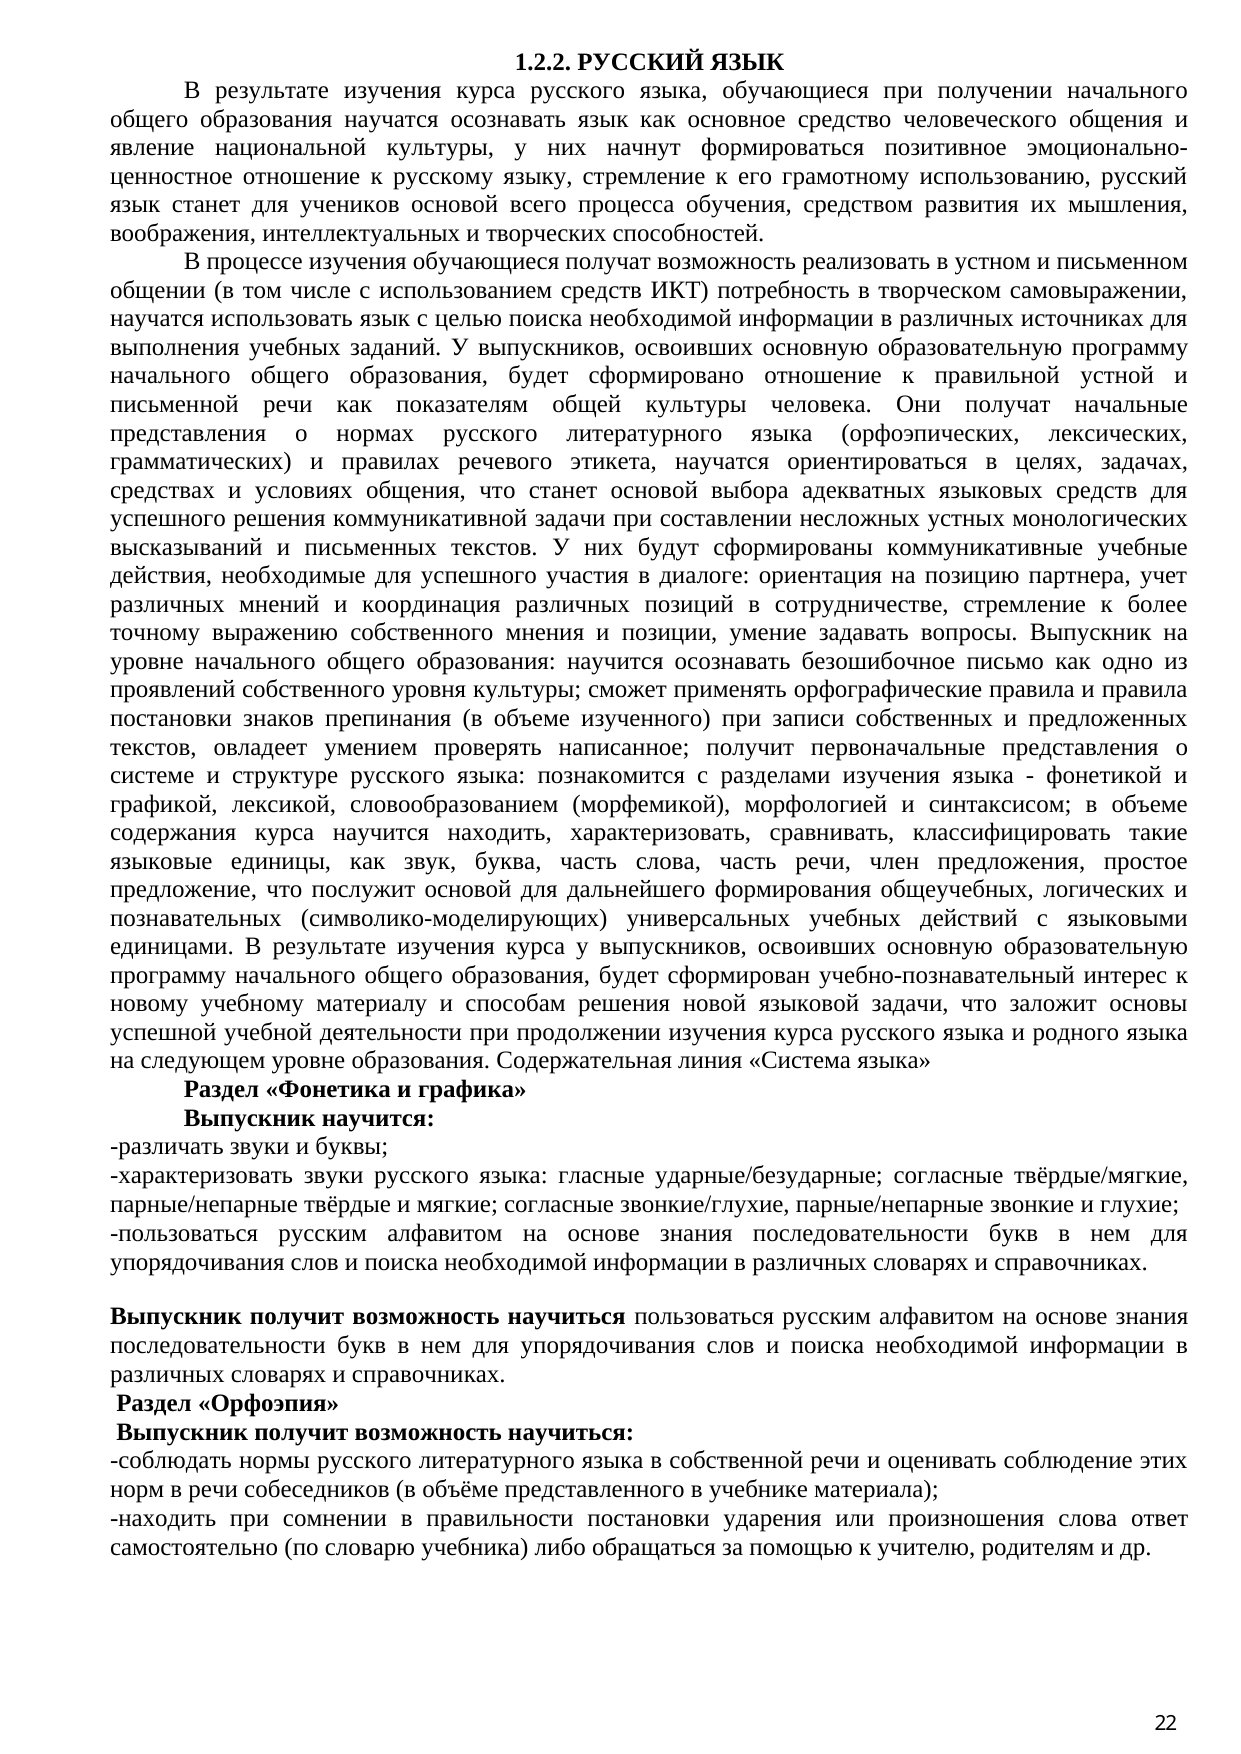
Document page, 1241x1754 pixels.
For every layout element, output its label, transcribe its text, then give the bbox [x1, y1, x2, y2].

text Раздел «Фонетика и графика» [110, 1074, 1189, 1103]
text В процессе изучения обучающиеся получат возможность реализовать в устном и письменном общении (в том числе с использованием средств ИКТ) потребность в творческом самовыражении, научатся использовать язык с целью поиска необходимой информации в различных источниках для выполнения учебных заданий. У выпускников, освоивших основную образовательную программу начального общего образования, будет сформировано отношение к правильной устной и письменной речи как показателям общей культуры человека. Они получат начальные представления о нормах русского литературного языка (орфоэпических, лексических, грамматических) и правилах речевого этикета, научатся ориентироваться в целях, задачах, средствах и условиях общения, что станет основой выбора адекватных языковых средств для успешного решения коммуникативной задачи при составлении несложных устных монологических высказываний и письменных текстов. У них будут сформированы коммуникативные учебные действия, необходимые для успешного участия в диалоге: ориентация на позицию партнера, учет различных мнений и координация различных позиций в сотрудничестве, стремление к более точному выражению собственного мнения и позиции, умение задавать вопросы. Выпускник на уровне начального общего образования: научится осознавать безошибочное письмо как одно из проявлений собственного уровня культуры; сможет применять орфографические правила и правила постановки знаков препинания (в объеме изученного) при записи собственных и предложенных текстов, овладеет умением проверять написанное; получит первоначальные представления о системе и структуре русского языка: познакомится с разделами изучения языка - фонетикой и графикой, лексикой, словообразованием (морфемикой), морфологией и синтаксисом; в объеме содержания курса научится находить, характеризовать, сравнивать, классифицировать такие языковые единицы, как звук, буква, часть слова, часть речи, член предложения, простое предложение, что послужит основой для дальнейшего формирования общеучебных, логических и познавательных (символико-моделирующих) универсальных учебных действий с языковыми единицами. В результате изучения курса у выпускников, освоивших основную образовательную программу начального общего образования, будет сформирован учебно-познавательный интерес к новому учебному материалу и способам решения новой языковой задачи, что заложит основы успешной учебной деятельности при продолжении изучения курса русского языка и родного языка на следующем уровне образования. Содержательная линия «Система языка» [110, 247, 1189, 1074]
text Выпускник получит возможность научиться пользоваться русским алфавитом на основе знания последовательности букв в нем для упорядочивания слов и поиска необходимой информации в различных словарях и справочниках. [110, 1301, 1189, 1388]
text Раздел «Орфоэпия» [110, 1388, 1189, 1417]
text В результате изучения курса русского языка, обучающиеся при получении начального общего образования научатся осознавать язык как основное средство человеческого общения и явление национальной культуры, у них начнут формироваться позитивное эмоционально-ценностное отношение к русскому языку, стремление к его грамотному использованию, русский язык станет для учеников основой всего процесса обучения, средством развития их мышления, воображения, интеллектуальных и творческих способностей. [110, 76, 1189, 247]
text -пользоваться русским алфавитом на основе знания последовательности букв в нем для упорядочивания слов и поиска необходимой информации в различных словарях и справочниках. [110, 1218, 1189, 1276]
text -находить при сомнении в правильности постановки ударения или произношения слова ответ самостоятельно (по словарю учебника) либо обращаться за помощью к учителю, родителям и др. [110, 1504, 1189, 1562]
text -характеризовать звуки русского языка: гласные ударные/безударные; согласные твёрдые/мягкие, парные/непарные твёрдые и мягкие; согласные звонкие/глухие, парные/непарные звонкие и глухие; [110, 1160, 1189, 1218]
text Выпускник получит возможность научиться: [110, 1417, 1189, 1446]
text 1.2.2. РУССКИЙ ЯЗЫК [110, 47, 1189, 76]
text -различать звуки и буквы; [110, 1132, 1189, 1160]
text -соблюдать нормы русского литературного языка в собственной речи и оценивать соблюдение этих норм в речи собеседников (в объёме представленного в учебнике материала); [110, 1446, 1189, 1504]
text Выпускник научится: [110, 1103, 1189, 1132]
